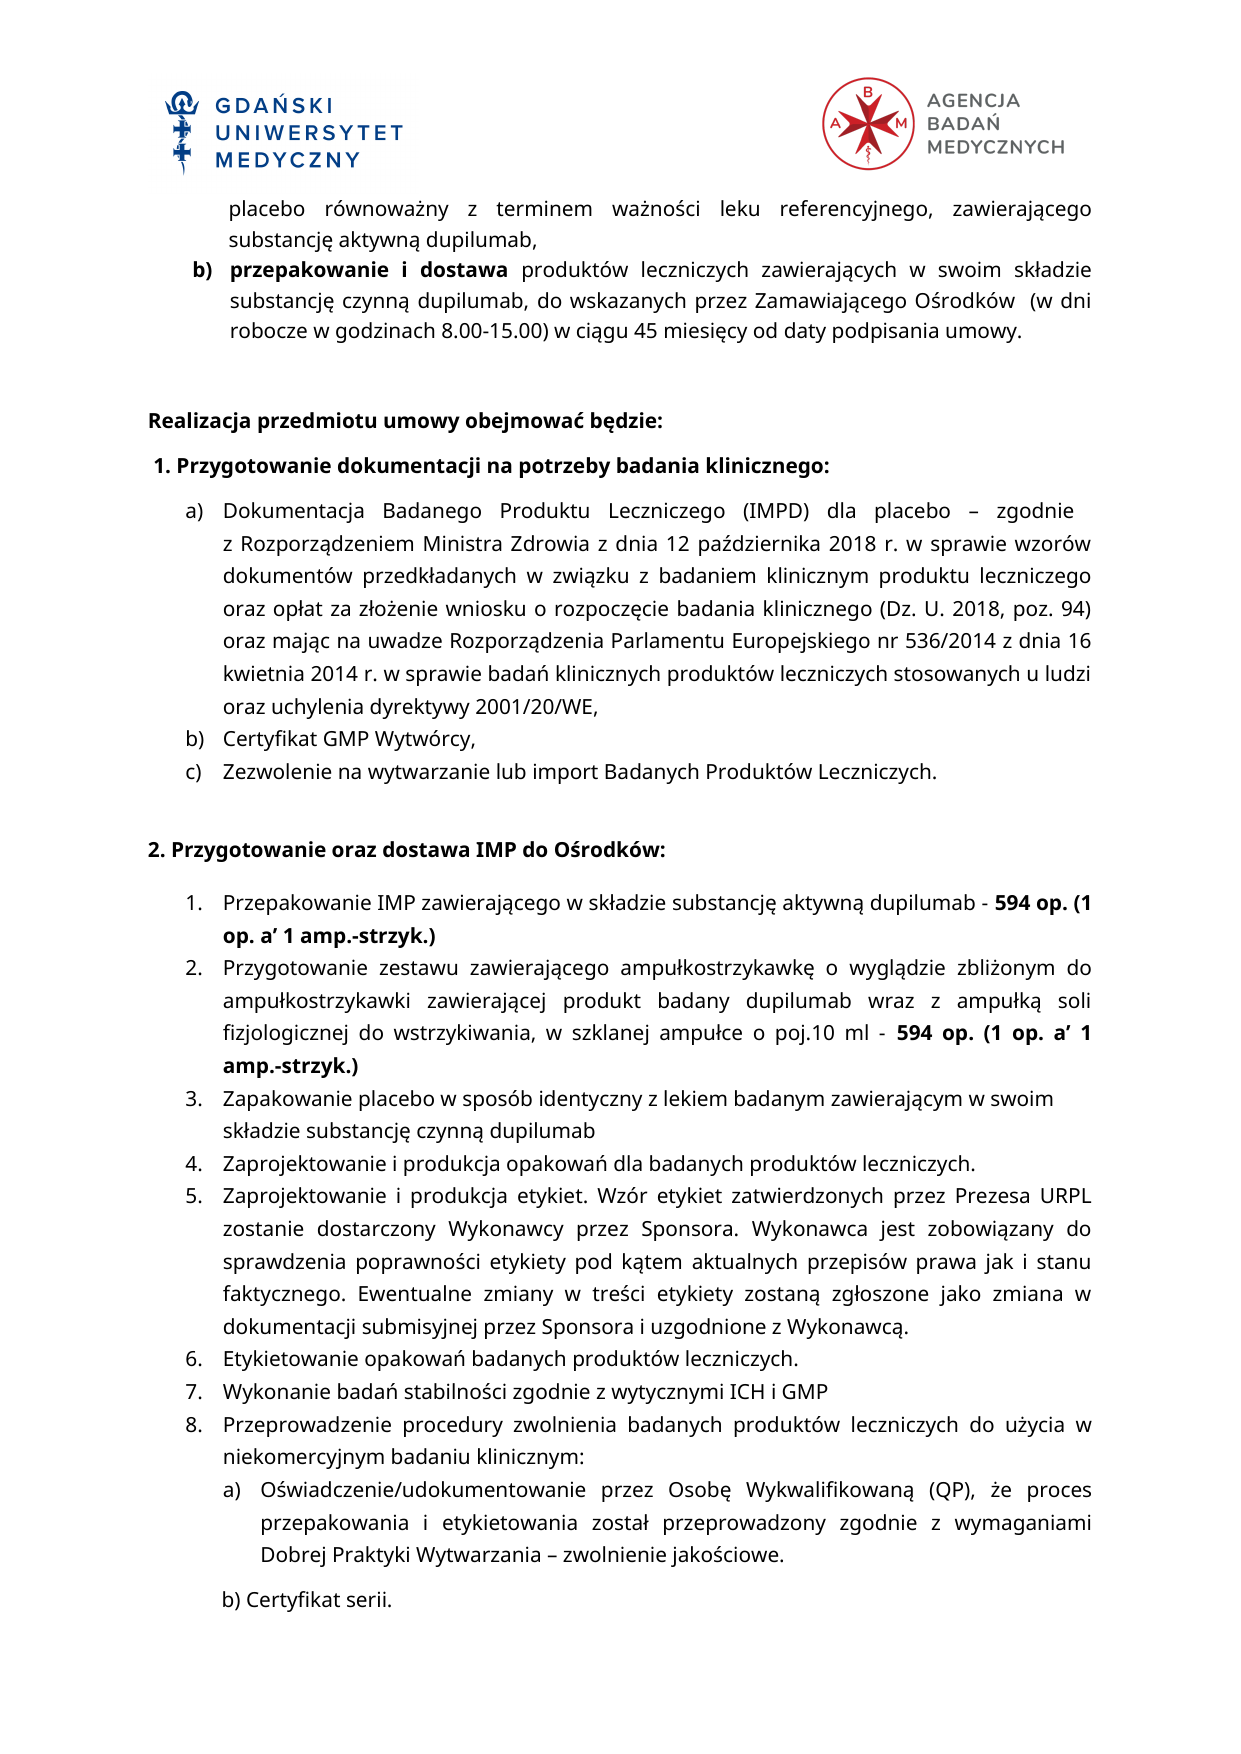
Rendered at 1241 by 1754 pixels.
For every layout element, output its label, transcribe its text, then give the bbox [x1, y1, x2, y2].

list Etykietowanie opakowań badanych produktów leczniczych. [185, 1344, 1093, 1373]
list Oświadczenie/udokumentowanie przez Osobę Wykwalifikowaną (QP), że proces przepakowania i etykietowania został przeprowadzony zgodnie z wymaganiami Dobrej Praktyki Wytwarzania – zwolnienie jakościowe. [223, 1475, 1093, 1569]
list Przeprowadzenie procedury zwolnienia badanych produktów leczniczych do użycia w niekomercyjnym badaniu klinicznym: [185, 1410, 1093, 1471]
list Przygotowanie zestawu zawierającego ampułkostrzykawkę o wyglądzie zbliżonym do ampułkostrzykawki zawierającej produkt badany dupilumab wraz z ampułką soli fizjologicznej do wstrzykiwania, w szklanej ampułce o poj.10 ml - 594 op. (1 op. a’ 1 amp.-strzyk.) [185, 953, 1093, 1079]
text 2. Przygotowanie oraz dostawa IMP do Ośrodków: [148, 835, 1093, 863]
list Wykonanie badań stabilności zgodnie z wytycznymi ICH i GMP [185, 1377, 1093, 1406]
list Zapakowanie placebo w sposób identyczny z lekiem badanym zawierającym w swoim składzie substancję czynną dupilumab [185, 1084, 1093, 1145]
list Dokumentacja Badanego Produktu Leczniczego (IMPD) dla placebo – zgodnie z Rozporządzeniem Ministra Zdrowia z dnia 12 października 2018 r. w sprawie wzorów dokumentów przedkładanych w związku z badaniem klinicznym produktu leczniczego oraz opłat za złożenie wniosku o rozpoczęcie badania klinicznego (Dz. U. 2018, poz. 94) oraz mając na uwadze Rozporządzenia Parlamentu Europejskiego nr 536/2014 z dnia 16 kwietnia 2014 r. w sprawie badań klinicznych produktów leczniczych stosowanych u ludzi oraz uchylenia dyrektywy 2001/20/WE, [185, 496, 1093, 720]
list Certyfikat GMP Wytwórcy, [185, 724, 1093, 753]
text b) Certyfikat serii. [148, 1585, 1093, 1614]
list Przepakowanie IMP zawierającego w składzie substancję aktywną dupilumab - 594 op. (1 op. a’ 1 amp.-strzyk.) [185, 888, 1093, 949]
list przepakowanie i dostawa produktów leczniczych zawierających w swoim składzie substancję czynną dupilumab, do wskazanych przez Zamawiającego Ośrodków (w dni robocze w godzinach 8.00-15.00) w ciągu 45 miesięcy od daty podpisania umowy. [192, 255, 1093, 345]
list Zaprojektowanie i produkcja etykiet. Wzór etykiet zatwierdzonych przez Prezesa URPL zostanie dostarczony Wykonawcy przez Sponsora. Wykonawca jest zobowiązany do sprawdzenia poprawności etykiety pod kątem aktualnych przepisów prawa jak i stanu faktycznego. Ewentualne zmiany w treści etykiety zostaną zgłoszone jako zmiana w dokumentacji submisyjnej przez Sponsora i uzgodnione z Wykonawcą. [185, 1182, 1093, 1340]
picture [809, 51, 1074, 194]
picture [147, 73, 420, 194]
text Realizacja przedmiotu umowy obejmować będzie: [148, 406, 1093, 434]
list Zezwolenie na wytwarzanie lub import Badanych Produktów Leczniczych. [185, 757, 1093, 785]
list Zaprojektowanie i produkcja opakowań dla badanych produktów leczniczych. [185, 1149, 1093, 1177]
text 1. Przygotowanie dokumentacji na potrzeby badania klinicznego: [148, 451, 1093, 479]
